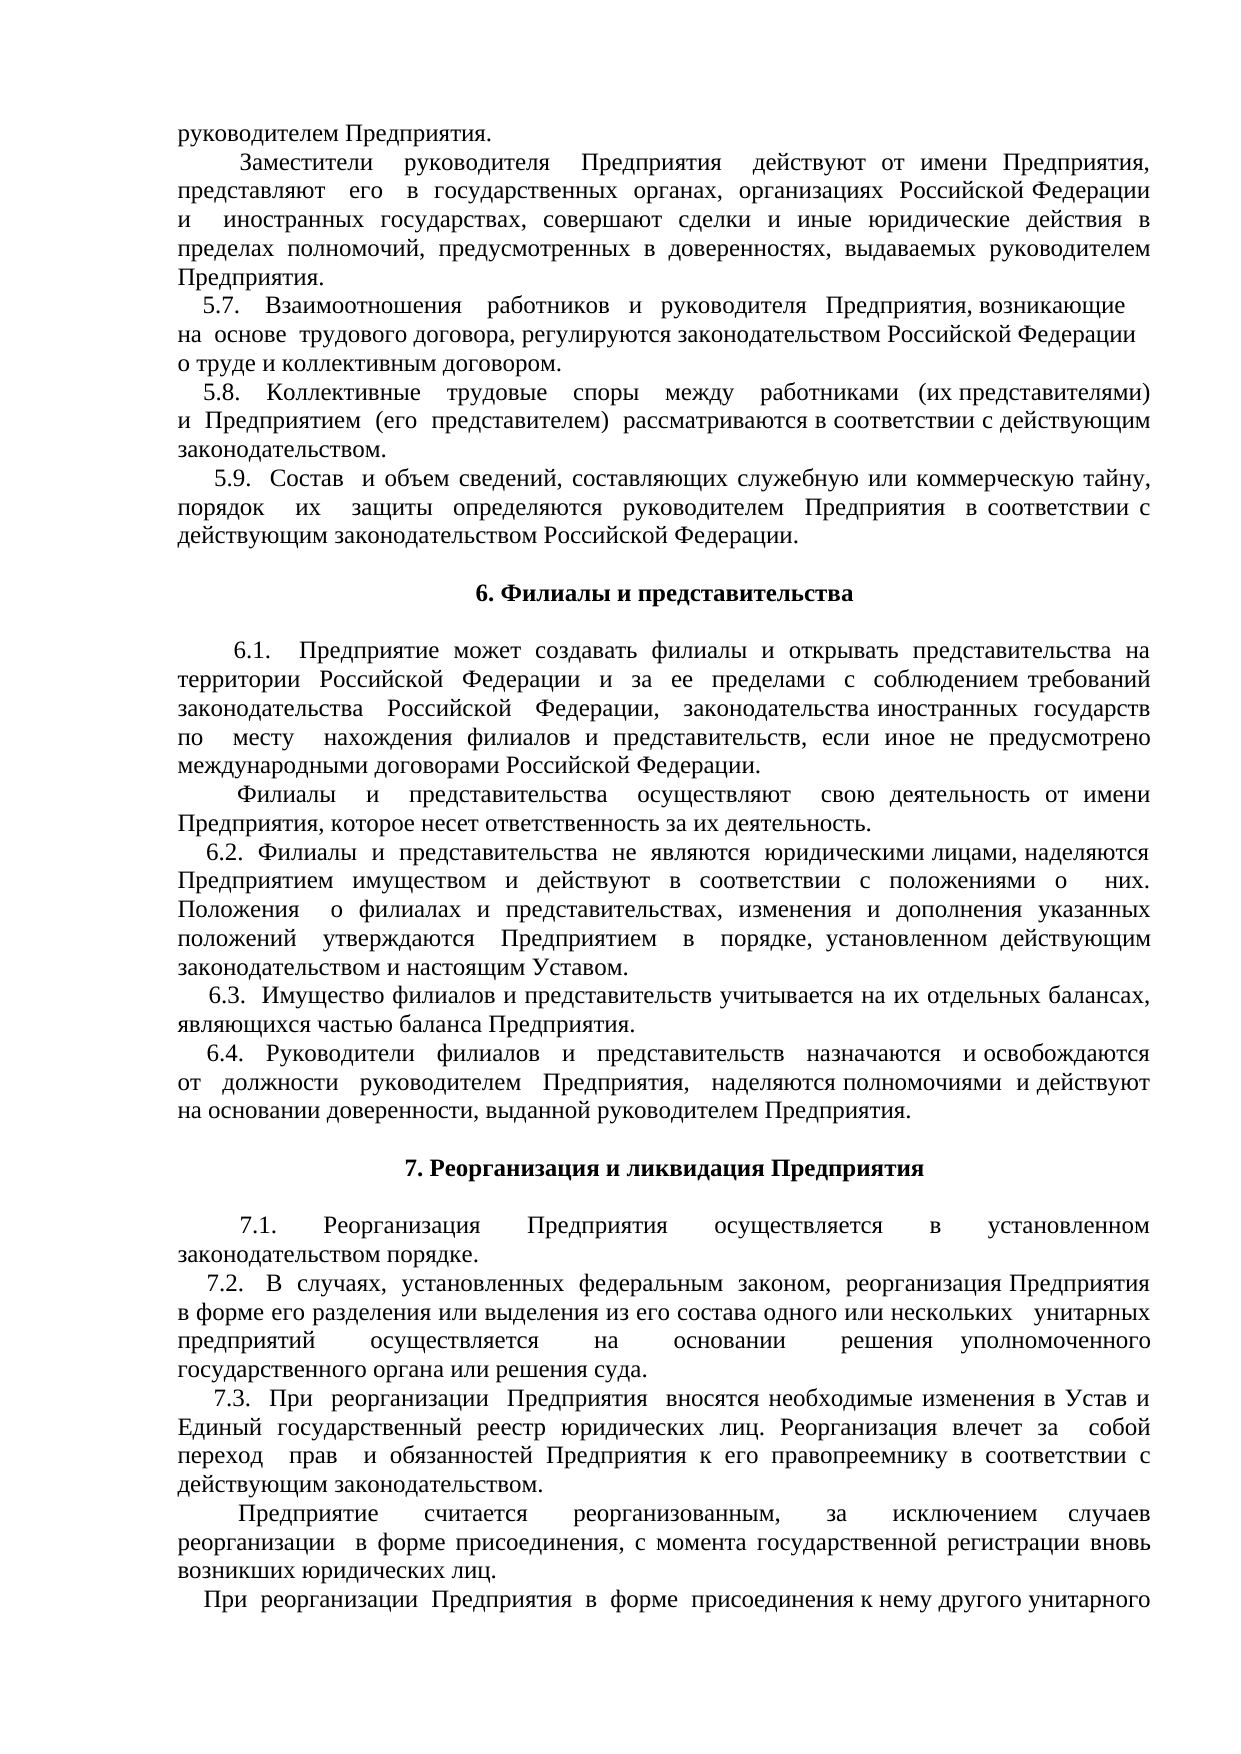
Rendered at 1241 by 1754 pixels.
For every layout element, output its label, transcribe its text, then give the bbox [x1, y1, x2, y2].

text 5.8. Коллективные трудовые споры между работниками (их представителями) и Предприятием (его представителем) рассматриваются в соответствии с действующим законодательством. [177, 377, 1152, 463]
text 7.1. Реорганизация Предприятия осуществляется в установленном законодательством порядке. [177, 1211, 1152, 1268]
text 7.2. В случаях, установленных федеральным законом, реорганизация Предприятия в форме его разделения или выделения из его состава одного или нескольких унитарных предприятий осуществляется на основании решения уполномоченного государственного органа или решения суда. [177, 1268, 1152, 1383]
text Филиалы и представительства осуществляют свою деятельность от имени Предприятия, которое несет ответственность за их деятельность. [177, 779, 1152, 837]
text 7.3. При реорганизации Предприятия вносятся необходимые изменения в Устав и Единый государственный реестр юридических лиц. Реорганизация влечет за собой переход прав и обязанностей Предприятия к его правопреемнику в соответствии с действующим законодательством. [177, 1383, 1152, 1498]
text Предприятие считается реорганизованным, за исключением случаев реорганизации в форме присоединения, с момента государственной регистрации вновь возникших юридических лиц. [177, 1498, 1152, 1584]
text 7. Реорганизация и ликвидация Предприятия [177, 1153, 1152, 1182]
text Заместители руководителя Предприятия действуют от имени Предприятия, представляют его в государственных органах, организациях Российской Федерации и иностранных государствах, совершают сделки и иные юридические действия в пределах полномочий, предусмотренных в доверенностях, выдаваемых руководителем Предприятия. [177, 147, 1152, 291]
text 6.2. Филиалы и представительства не являются юридическими лицами, наделяются Предприятием имуществом и действуют в соответствии с положениями о них. Положения о филиалах и представительствах, изменения и дополнения указанных положений утверждаются Предприятием в порядке, установленном действующим законодательством и настоящим Уставом. [177, 837, 1152, 981]
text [177, 118, 1152, 147]
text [177, 1584, 1152, 1613]
text 5.9. Состав и объем сведений, составляющих служебную или коммерческую тайну, порядок их защиты определяются руководителем Предприятия в соответствии с действующим законодательством Российской Федерации. [177, 463, 1152, 549]
text 6.3. Имущество филиалов и представительств учитывается на их отдельных балансах, являющихся частью баланса Предприятия. [177, 981, 1152, 1038]
text 6.4. Руководители филиалов и представительств назначаются и освобождаются от должности руководителем Предприятия, наделяются полномочиями и действуют на основании доверенности, выданной руководителем Предприятия. [177, 1038, 1152, 1124]
text 6.1. Предприятие может создавать филиалы и открывать представительства на территории Российской Федерации и за ее пределами с соблюдением требований законодательства Российской Федерации, законодательства иностранных государств по месту нахождения филиалов и представительств, если иное не предусмотрено международными договорами Российской Федерации. [177, 636, 1152, 779]
text 5.7. Взаимоотношения работников и руководителя Предприятия, возникающие на основе трудового договора, регулируются законодательством Российской Федерации о труде и коллективным договором. [177, 291, 1152, 377]
text 6. Филиалы и представительства [177, 578, 1152, 607]
